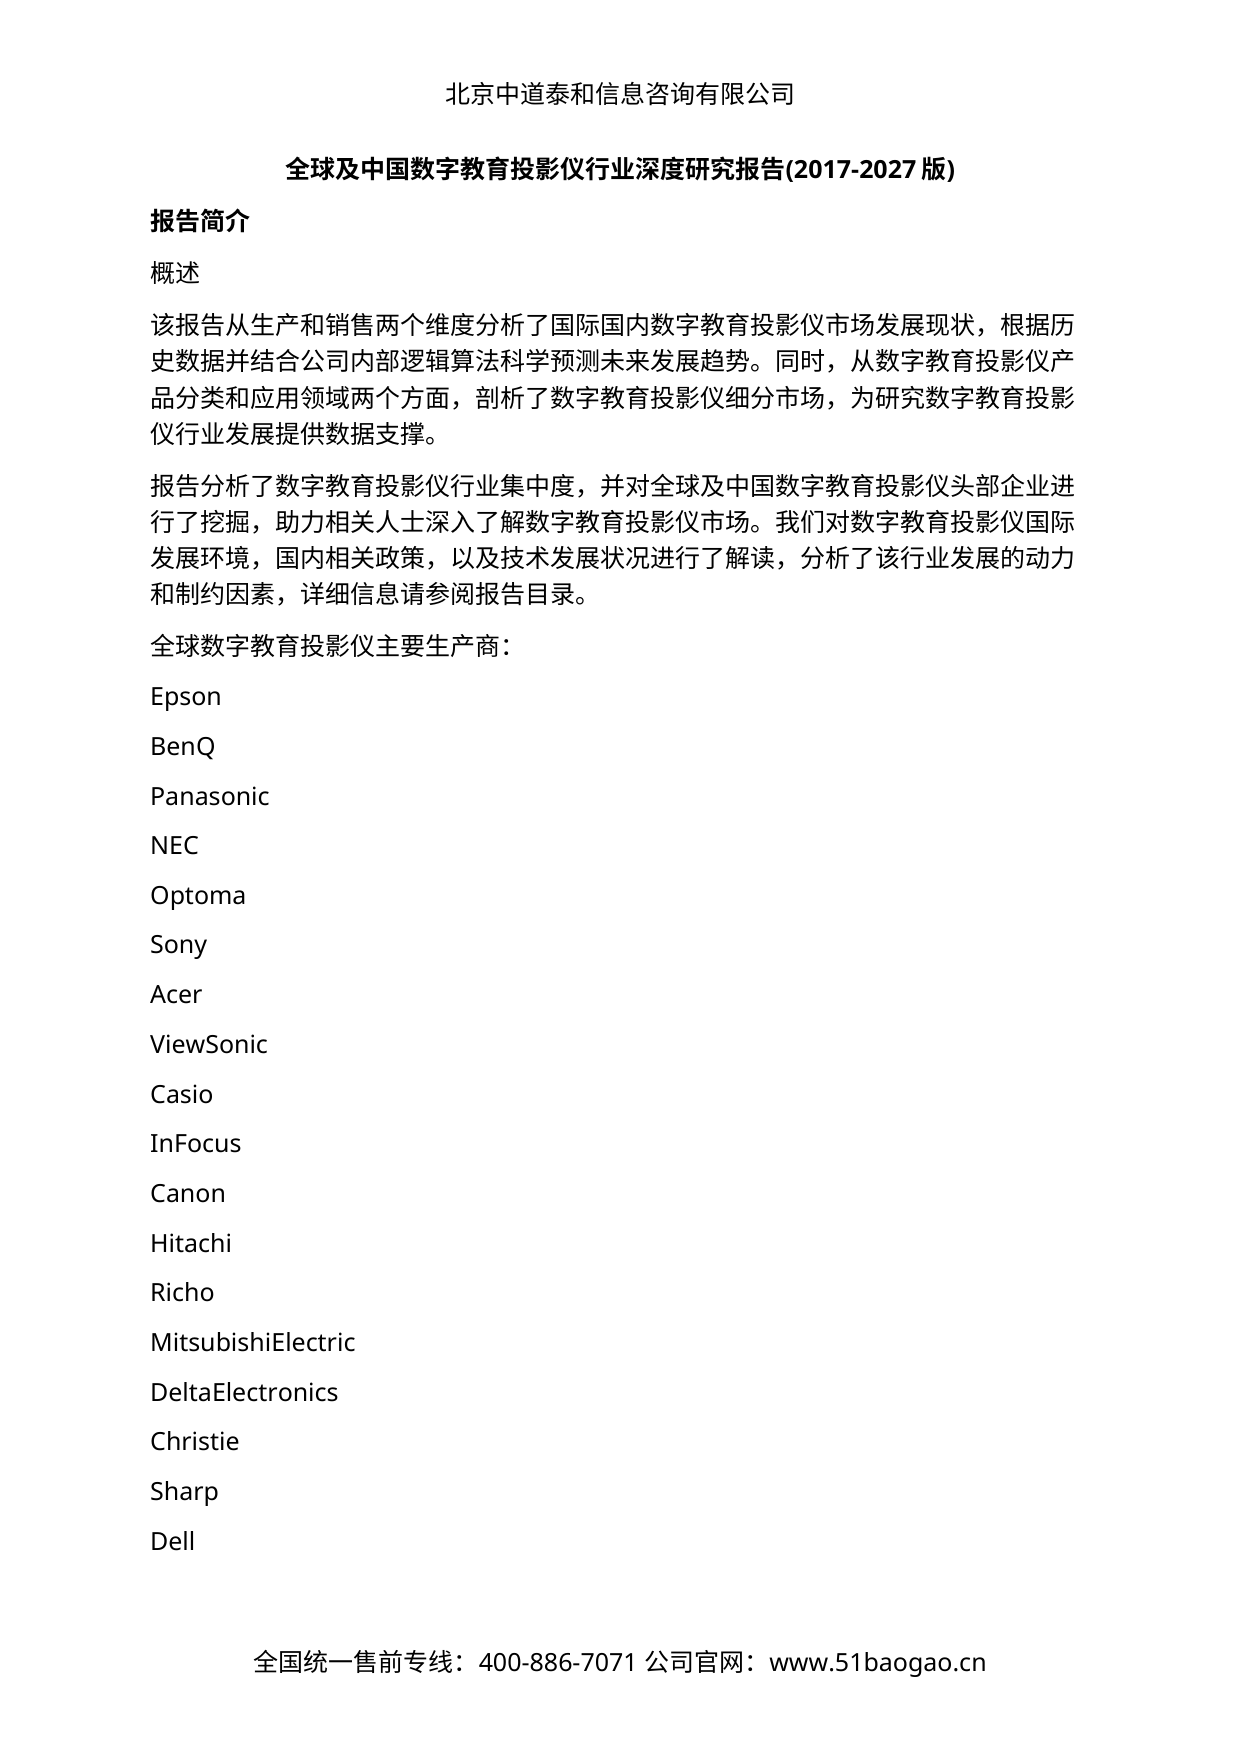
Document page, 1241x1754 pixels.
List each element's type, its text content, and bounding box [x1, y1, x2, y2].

text BenQ [150, 728, 1090, 762]
text Epson [150, 679, 1090, 713]
text ViewSonic [150, 1027, 1090, 1061]
text Casio [150, 1076, 1090, 1110]
text Sharp [150, 1474, 1090, 1508]
text NEC [150, 828, 1090, 862]
text 全球数字教育投影仪主要生产商： [150, 627, 1090, 663]
text Hitachi [150, 1225, 1090, 1259]
text Richo [150, 1275, 1090, 1309]
text Canon [150, 1176, 1090, 1210]
text 全球及中国数字教育投影仪行业深度研究报告(2017-2027版) [150, 150, 1090, 186]
text DeltaElectronics [150, 1374, 1090, 1408]
text Dell [150, 1523, 1090, 1557]
text 概述 [150, 254, 1090, 290]
text 该报告从生产和销售两个维度分析了国际国内数字教育投影仪市场发展现状，根据历史数据并结合公司内部逻辑算法科学预测未来发展趋势。同时，从数字教育投影仪产品分类和应用领域两个方面，剖析了数字教育投影仪细分市场，为研究数字教育投影仪行业发展提供数据支撑。 [150, 306, 1090, 451]
text Christie [150, 1424, 1090, 1458]
text InFocus [150, 1126, 1090, 1160]
text 报告分析了数字教育投影仪行业集中度，并对全球及中国数字教育投影仪头部企业进行了挖掘，助力相关人士深入了解数字教育投影仪市场。我们对数字教育投影仪国际发展环境，国内相关政策，以及技术发展状况进行了解读，分析了该行业发展的动力和制约因素，详细信息请参阅报告目录。 [150, 466, 1090, 611]
text MitsubishiElectric [150, 1325, 1090, 1359]
text Sony [150, 927, 1090, 961]
text Acer [150, 977, 1090, 1011]
text 报告简介 [150, 202, 1090, 238]
text Panasonic [150, 778, 1090, 812]
text Optoma [150, 877, 1090, 912]
